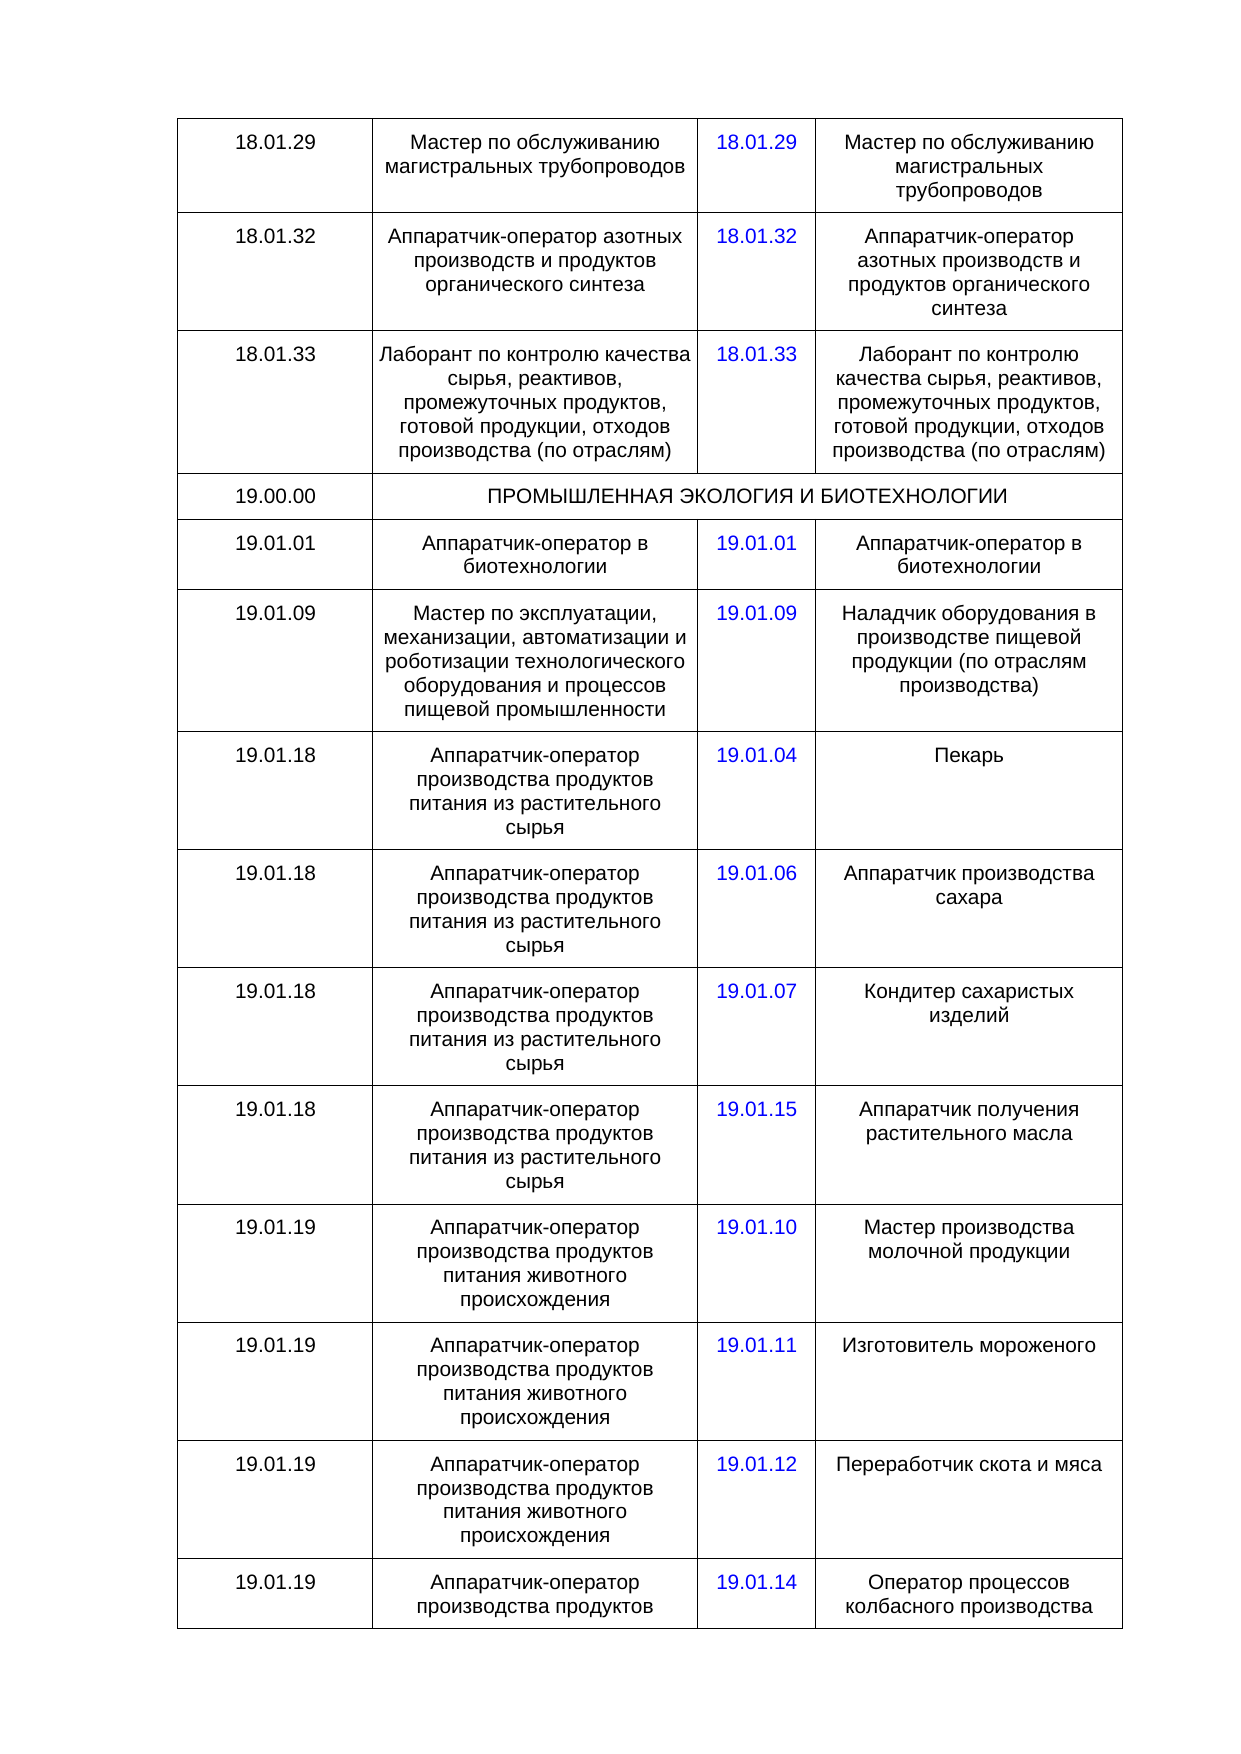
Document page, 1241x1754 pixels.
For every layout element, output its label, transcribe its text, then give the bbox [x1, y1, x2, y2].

table_cell 19.01.09 [178, 590, 372, 731]
table_cell ПРОМЫШЛЕННАЯ ЭКОЛОГИЯ И БИОТЕХНОЛОГИИ [373, 474, 1122, 519]
table_cell 18.01.32 [698, 213, 815, 330]
table_cell Мастер по обслуживанию магистральных трубопроводов [816, 119, 1122, 212]
table_cell Аппаратчик-оператор в биотехнологии [816, 520, 1122, 589]
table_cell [373, 1559, 697, 1628]
table_cell 19.01.19 [178, 1205, 372, 1322]
table_cell Аппаратчик-оператор производства продуктов питания из растительного сырья [373, 1086, 697, 1203]
table_cell Аппаратчик-оператор производства продуктов питания животного происхождения [373, 1323, 697, 1440]
table_cell Аппаратчик-оператор производства продуктов питания из растительного сырья [373, 968, 697, 1085]
table_cell Лаборант по контролю качества сырья, реактивов, промежуточных продуктов, готовой продукции, отходов производства (по отраслям) [373, 331, 697, 472]
table_cell 19.01.18 [178, 1086, 372, 1203]
table_cell 18.01.33 [698, 331, 815, 472]
table_cell Аппаратчик-оператор азотных производств и продуктов органического синтеза [373, 213, 697, 330]
table_cell Аппаратчик-оператор в биотехнологии [373, 520, 697, 589]
table_cell 19.01.18 [178, 968, 372, 1085]
table_cell 19.01.01 [178, 520, 372, 589]
table_cell Аппаратчик получения растительного масла [816, 1086, 1122, 1203]
table_cell 19.01.12 [698, 1441, 815, 1558]
table_cell Аппаратчик-оператор производства продуктов питания из растительного сырья [373, 732, 697, 849]
table_cell 19.01.18 [178, 850, 372, 967]
table_cell 19.01.07 [698, 968, 815, 1085]
table_cell 19.01.15 [698, 1086, 815, 1203]
table_cell 19.01.09 [698, 590, 815, 731]
table_cell Пекарь [816, 732, 1122, 849]
table_cell 19.01.06 [698, 850, 815, 967]
table_cell 19.01.11 [698, 1323, 815, 1440]
table_cell Изготовитель мороженого [816, 1323, 1122, 1440]
table_cell 18.01.29 [178, 119, 372, 212]
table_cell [816, 1559, 1122, 1628]
table_cell Аппаратчик-оператор производства продуктов питания животного происхождения [373, 1205, 697, 1322]
table_cell Лаборант по контролю качества сырья, реактивов, промежуточных продуктов, готовой продукции, отходов производства (по отраслям) [816, 331, 1122, 472]
table_cell Мастер по обслуживанию магистральных трубопроводов [373, 119, 697, 212]
table_cell 19.01.18 [178, 732, 372, 849]
table_cell Переработчик скота и мяса [816, 1441, 1122, 1558]
table_cell Кондитер сахаристых изделий [816, 968, 1122, 1085]
table_cell 19.01.19 [178, 1323, 372, 1440]
table_cell 18.01.29 [698, 119, 815, 212]
table_cell Наладчик оборудования в производстве пищевой продукции (по отраслям производства) [816, 590, 1122, 731]
table_cell 19.01.01 [698, 520, 815, 589]
table_cell Мастер по эксплуатации, механизации, автоматизации и роботизации технологического оборудования и процессов пищевой промышленности [373, 590, 697, 731]
table_cell Мастер производства молочной продукции [816, 1205, 1122, 1322]
table_cell 19.00.00 [178, 474, 372, 519]
table_cell Аппаратчик-оператор азотных производств и продуктов органического синтеза [816, 213, 1122, 330]
table_cell 18.01.33 [178, 331, 372, 472]
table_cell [373, 1441, 697, 1558]
table_cell Аппаратчик-оператор производства продуктов питания из растительного сырья [373, 850, 697, 967]
table_cell 18.01.32 [178, 213, 372, 330]
table_cell 19.01.19 [178, 1559, 372, 1628]
table_cell 19.01.10 [698, 1205, 815, 1322]
table_cell 19.01.14 [698, 1559, 815, 1628]
table_cell 19.01.19 [178, 1441, 372, 1558]
table_cell Аппаратчик производства сахара [816, 850, 1122, 967]
table_cell 19.01.04 [698, 732, 815, 849]
